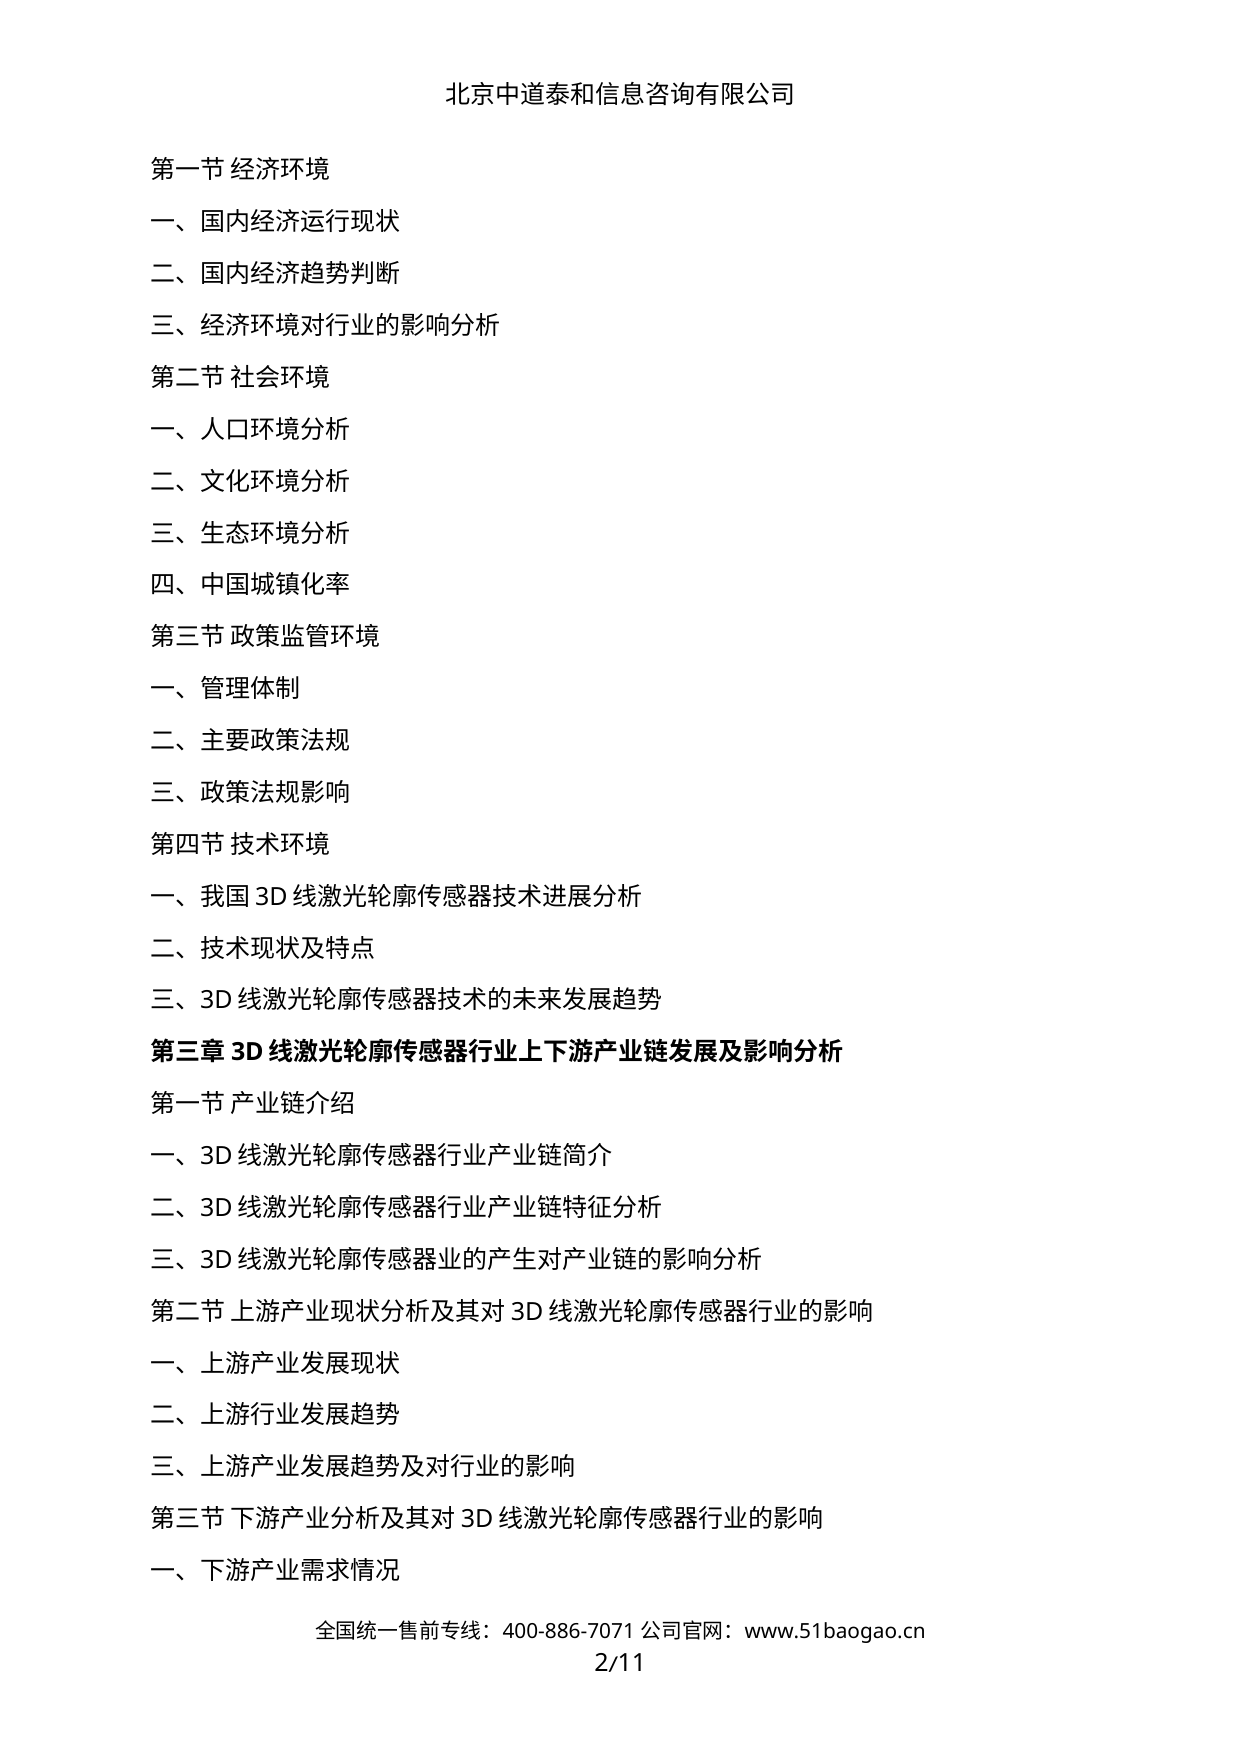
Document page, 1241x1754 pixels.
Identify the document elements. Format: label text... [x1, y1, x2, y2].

text 三、3D线激光轮廓传感器业的产生对产业链的影响分析 [150, 1239, 1090, 1276]
text 第四节 技术环境 [150, 824, 1090, 861]
text 三、生态环境分析 [150, 513, 1090, 549]
text 三、政策法规影响 [150, 772, 1090, 809]
text 第二节 上游产业现状分析及其对3D线激光轮廓传感器行业的影响 [150, 1291, 1090, 1327]
text 一、3D线激光轮廓传感器行业产业链简介 [150, 1136, 1090, 1172]
text 二、主要政策法规 [150, 721, 1090, 757]
text 第一节 经济环境 [150, 150, 1090, 186]
text 第二节 社会环境 [150, 357, 1090, 394]
text 第三章 3D线激光轮廓传感器行业上下游产业链发展及影响分析 [150, 1032, 1090, 1068]
text 一、管理体制 [150, 669, 1090, 705]
text 第一节 产业链介绍 [150, 1084, 1090, 1120]
text 二、国内经济趋势判断 [150, 254, 1090, 290]
text 一、国内经济运行现状 [150, 202, 1090, 238]
text 第三节 政策监管环境 [150, 617, 1090, 653]
text 二、3D线激光轮廓传感器行业产业链特征分析 [150, 1187, 1090, 1224]
text 一、我国3D线激光轮廓传感器技术进展分析 [150, 876, 1090, 912]
text 二、上游行业发展趋势 [150, 1395, 1090, 1431]
text 二、文化环境分析 [150, 461, 1090, 497]
text 一、下游产业需求情况 [150, 1551, 1090, 1587]
text 三、3D线激光轮廓传感器技术的未来发展趋势 [150, 980, 1090, 1016]
text 三、上游产业发展趋势及对行业的影响 [150, 1447, 1090, 1483]
text 一、上游产业发展现状 [150, 1343, 1090, 1379]
text 二、技术现状及特点 [150, 928, 1090, 964]
text 三、经济环境对行业的影响分析 [150, 306, 1090, 342]
text 第三节 下游产业分析及其对3D线激光轮廓传感器行业的影响 [150, 1499, 1090, 1535]
text 四、中国城镇化率 [150, 565, 1090, 601]
text 一、人口环境分析 [150, 409, 1090, 446]
